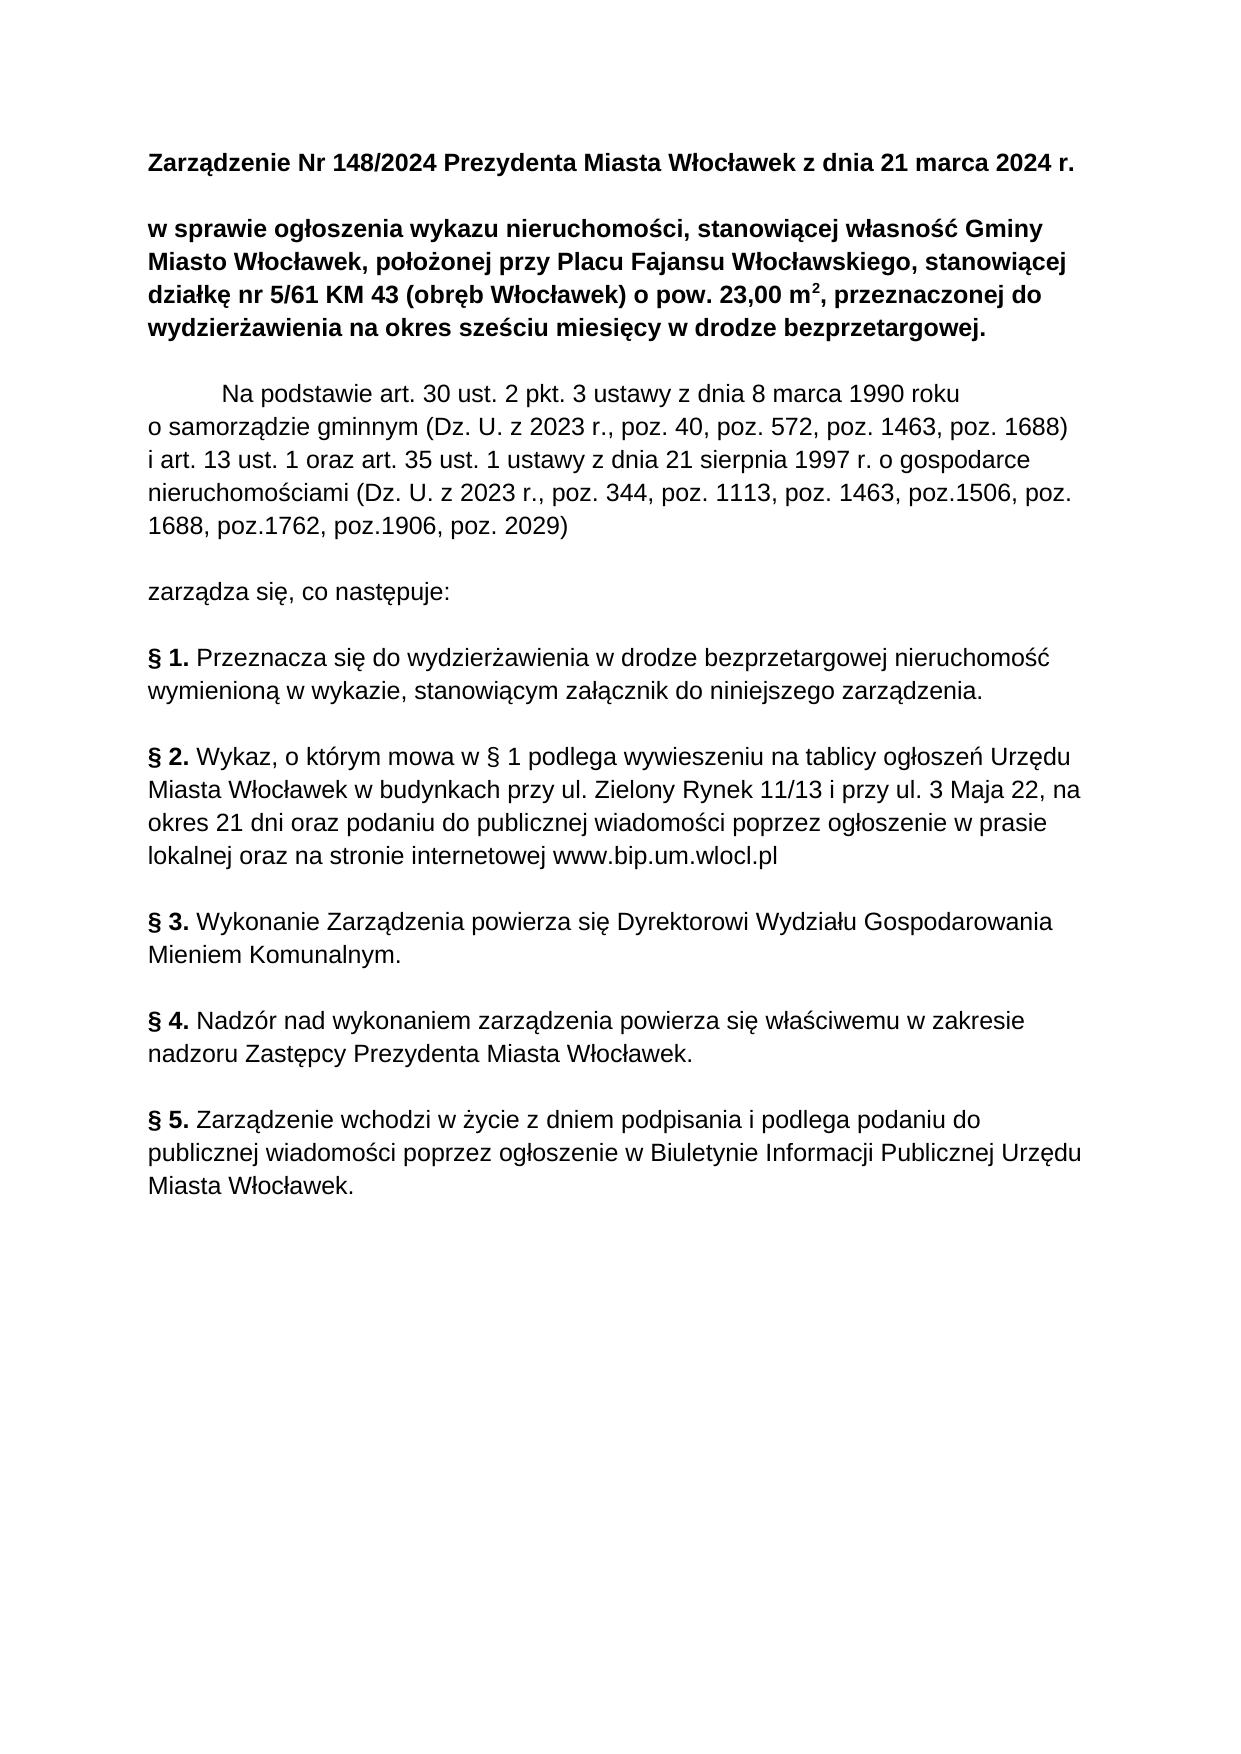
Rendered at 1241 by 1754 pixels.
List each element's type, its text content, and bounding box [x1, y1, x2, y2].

text § 5. Zarządzenie wchodzi w życie z dniem podpisania i podlega podaniu do publicznej wiadomości poprzez ogłoszenie w Biuletynie Informacji Publicznej Urzędu Miasta Włocławek. [148, 1105, 1093, 1200]
text Na podstawie art. 30 ust. 2 pkt. 3 ustawy z dnia 8 marca 1990 roku o samorządzie gminnym (Dz. U. z 2023 r., poz. 40, poz. 572, poz. 1463, poz. 1688) i art. 13 ust. 1 oraz art. 35 ust. 1 ustawy z dnia 21 sierpnia 1997 r. o gospodarce nieruchomościami (Dz. U. z 2023 r., poz. 344, poz. 1113, poz. 1463, poz.1506, poz. 1688, poz.1762, poz.1906, poz. 2029) [148, 379, 1093, 539]
text w sprawie ogłoszenia wykazu nieruchomości, stanowiącej własność Gminy Miasto Włocławek, położonej przy Placu Fajansu Włocławskiego, stanowiącej działkę nr 5/61 KM 43 (obręb Włocławek) o pow. 23,00 m2, przeznaczonej do wydzierżawienia na okres sześciu miesięcy w drodze bezprzetargowej. [148, 214, 1093, 341]
subtitle Zarządzenie Nr 148/2024 Prezydenta Miasta Włocławek z dnia 21 marca 2024 r. [148, 148, 1093, 176]
text § 1. Przeznacza się do wydzierżawienia w drodze bezprzetargowej nieruchomość wymienioną w wykazie, stanowiącym załącznik do niniejszego zarządzenia. [148, 643, 1093, 705]
text zarządza się, co następuje: [148, 577, 1093, 606]
text § 4. Nadzór nad wykonaniem zarządzenia powierza się właściwemu w zakresie nadzoru Zastępcy Prezydenta Miasta Włocławek. [148, 1006, 1093, 1068]
text § 2. Wykaz, o którym mowa w § 1 podlega wywieszeniu na tablicy ogłoszeń Urzędu Miasta Włocławek w budynkach przy ul. Zielony Rynek 11/13 i przy ul. 3 Maja 22, na okres 21 dni oraz podaniu do publicznej wiadomości poprzez ogłoszenie w prasie lokalnej oraz na stronie internetowej www.bip.um.wlocl.pl [148, 742, 1093, 870]
text § 3. Wykonanie Zarządzenia powierza się Dyrektorowi Wydziału Gospodarowania Mieniem Komunalnym. [148, 907, 1093, 969]
